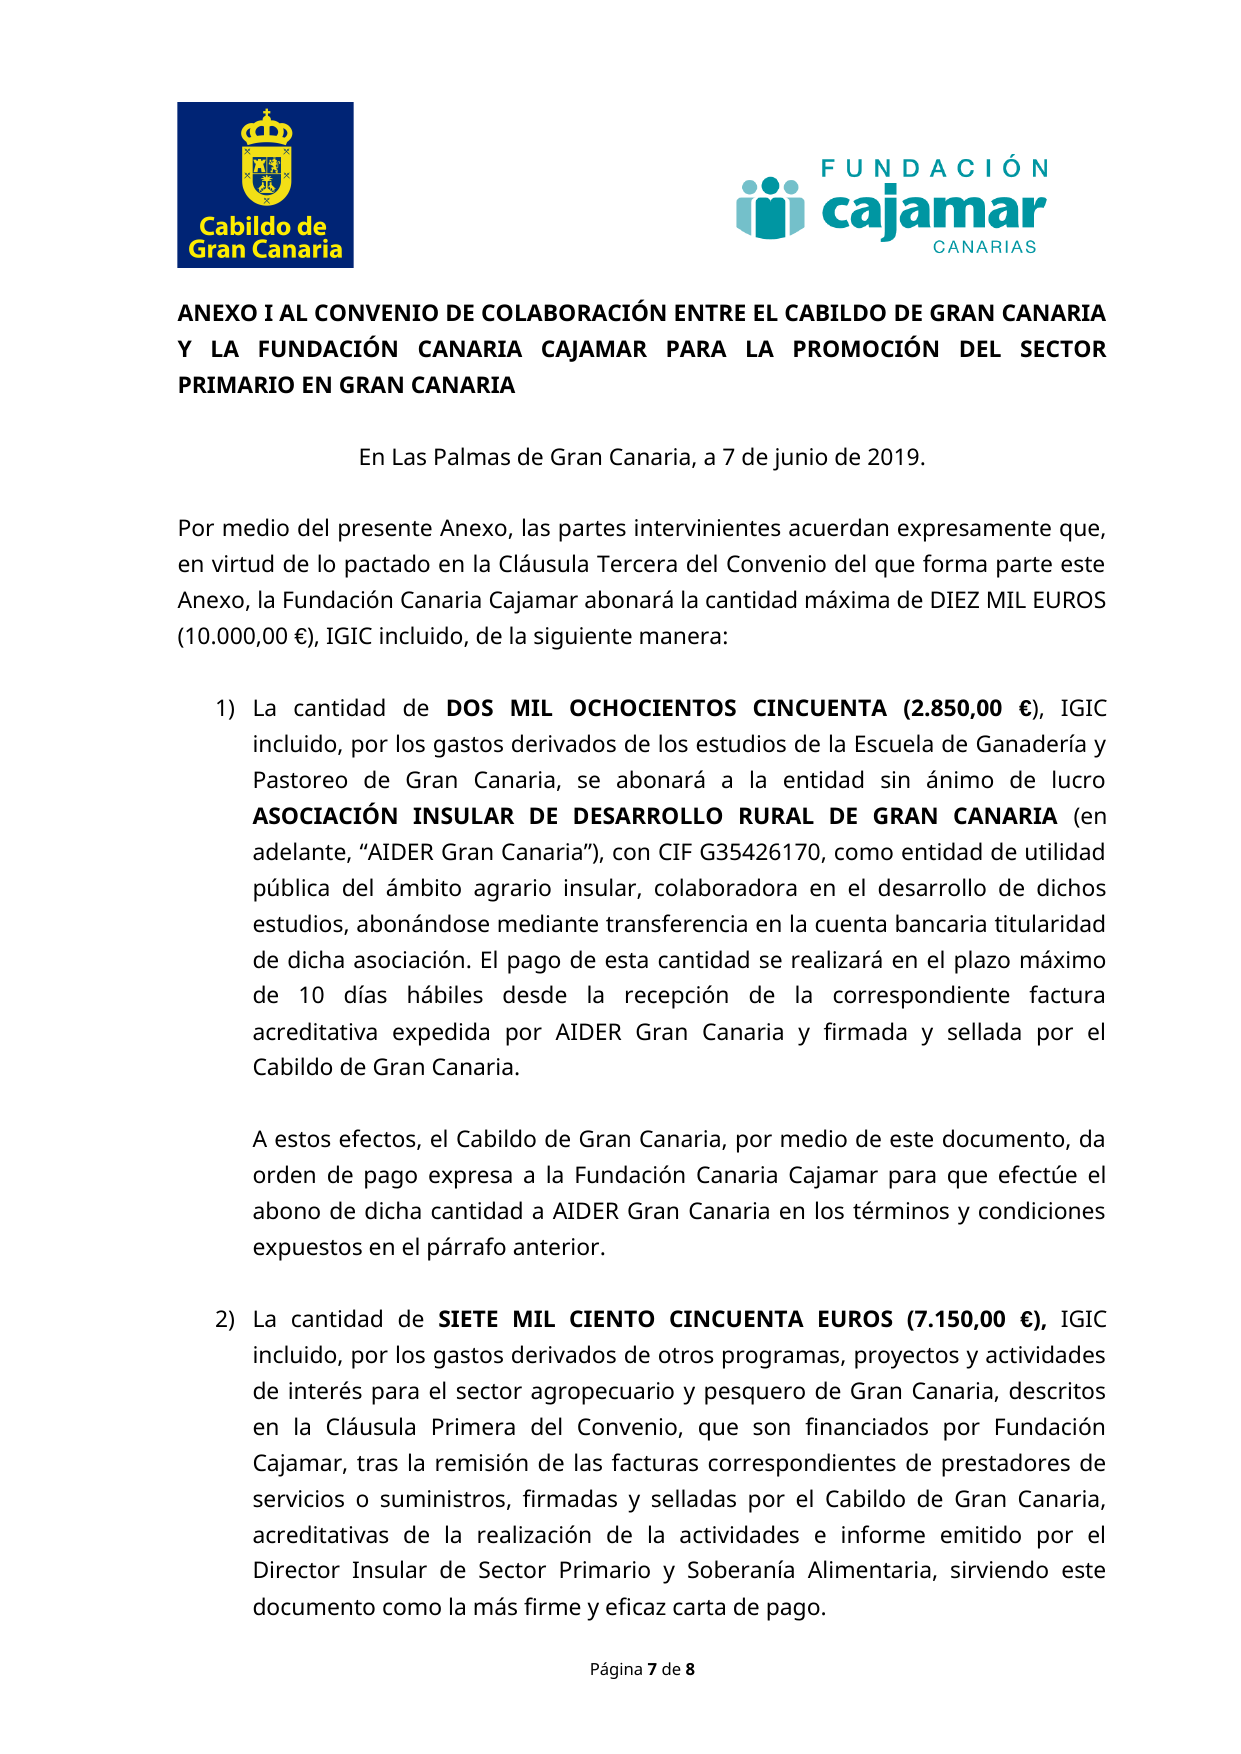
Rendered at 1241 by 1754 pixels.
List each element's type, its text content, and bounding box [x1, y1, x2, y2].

text ANEXO I AL CONVENIO DE COLABORACIÓN ENTRE EL CABILDO DE GRAN CANARIA Y LA FUNDACIÓN CANARIA CAJAMAR PARA LA PROMOCIÓN DEL SECTOR PRIMARIO EN GRAN CANARIA [177, 297, 1107, 400]
list La cantidad de DOS MIL OCHOCIENTOS CINCUENTA (2.850,00 €), IGIC incluido, por los gastos derivados de los estudios de la Escuela de Ganadería y Pastoreo de Gran Canaria, se abonará a la entidad sin ánimo de lucro ASOCIACIÓN INSULAR DE DESARROLLO RURAL DE GRAN CANARIA (en adelante, “AIDER Gran Canaria”), con CIF G35426170, como entidad de utilidad pública del ámbito agrario insular, colaboradora en el desarrollo de dichos estudios, abonándose mediante transferencia en la cuenta bancaria titularidad de dicha asociación. El pago de esta cantidad se realizará en el plazo máximo de 10 días hábiles desde la recepción de la correspondiente factura acreditativa expedida por AIDER Gran Canaria y firmada y sellada por el Cabildo de Gran Canaria. [215, 692, 1107, 1083]
list La cantidad de SIETE MIL CIENTO CINCUENTA EUROS (7.150,00 €), IGIC incluido, por los gastos derivados de otros programas, proyectos y actividades de interés para el sector agropecuario y pesquero de Gran Canaria, descritos en la Cláusula Primera del Convenio, que son financiados por Fundación Cajamar, tras la remisión de las facturas correspondientes de prestadores de servicios o suministros, firmadas y selladas por el Cabildo de Gran Canaria, acreditativas de la realización de la actividades e informe emitido por el Director Insular de Sector Primario y Soberanía Alimentaria, sirviendo este documento como la más firme y eficaz carta de pago. [215, 1303, 1107, 1622]
picture [177, 102, 354, 268]
text Por medio del presente Anexo, las partes intervinientes acuerdan expresamente que, en virtud de lo pactado en la Cláusula Tercera del Convenio del que forma parte este Anexo, la Fundación Canaria Cajamar abonará la cantidad máxima de DIEZ MIL EUROS (10.000,00 €), IGIC incluido, de la siguiente manera: [177, 512, 1107, 651]
text En Las Palmas de Gran Canaria, a 7 de junio de 2019. [177, 440, 1107, 472]
picture [723, 131, 1063, 268]
list A estos efectos, el Cabildo de Gran Canaria, por medio de este documento, da orden de pago expresa a la Fundación Canaria Cajamar para que efectúe el abono de dicha cantidad a AIDER Gran Canaria en los términos y condiciones expuestos en el párrafo anterior. [252, 1123, 1107, 1262]
